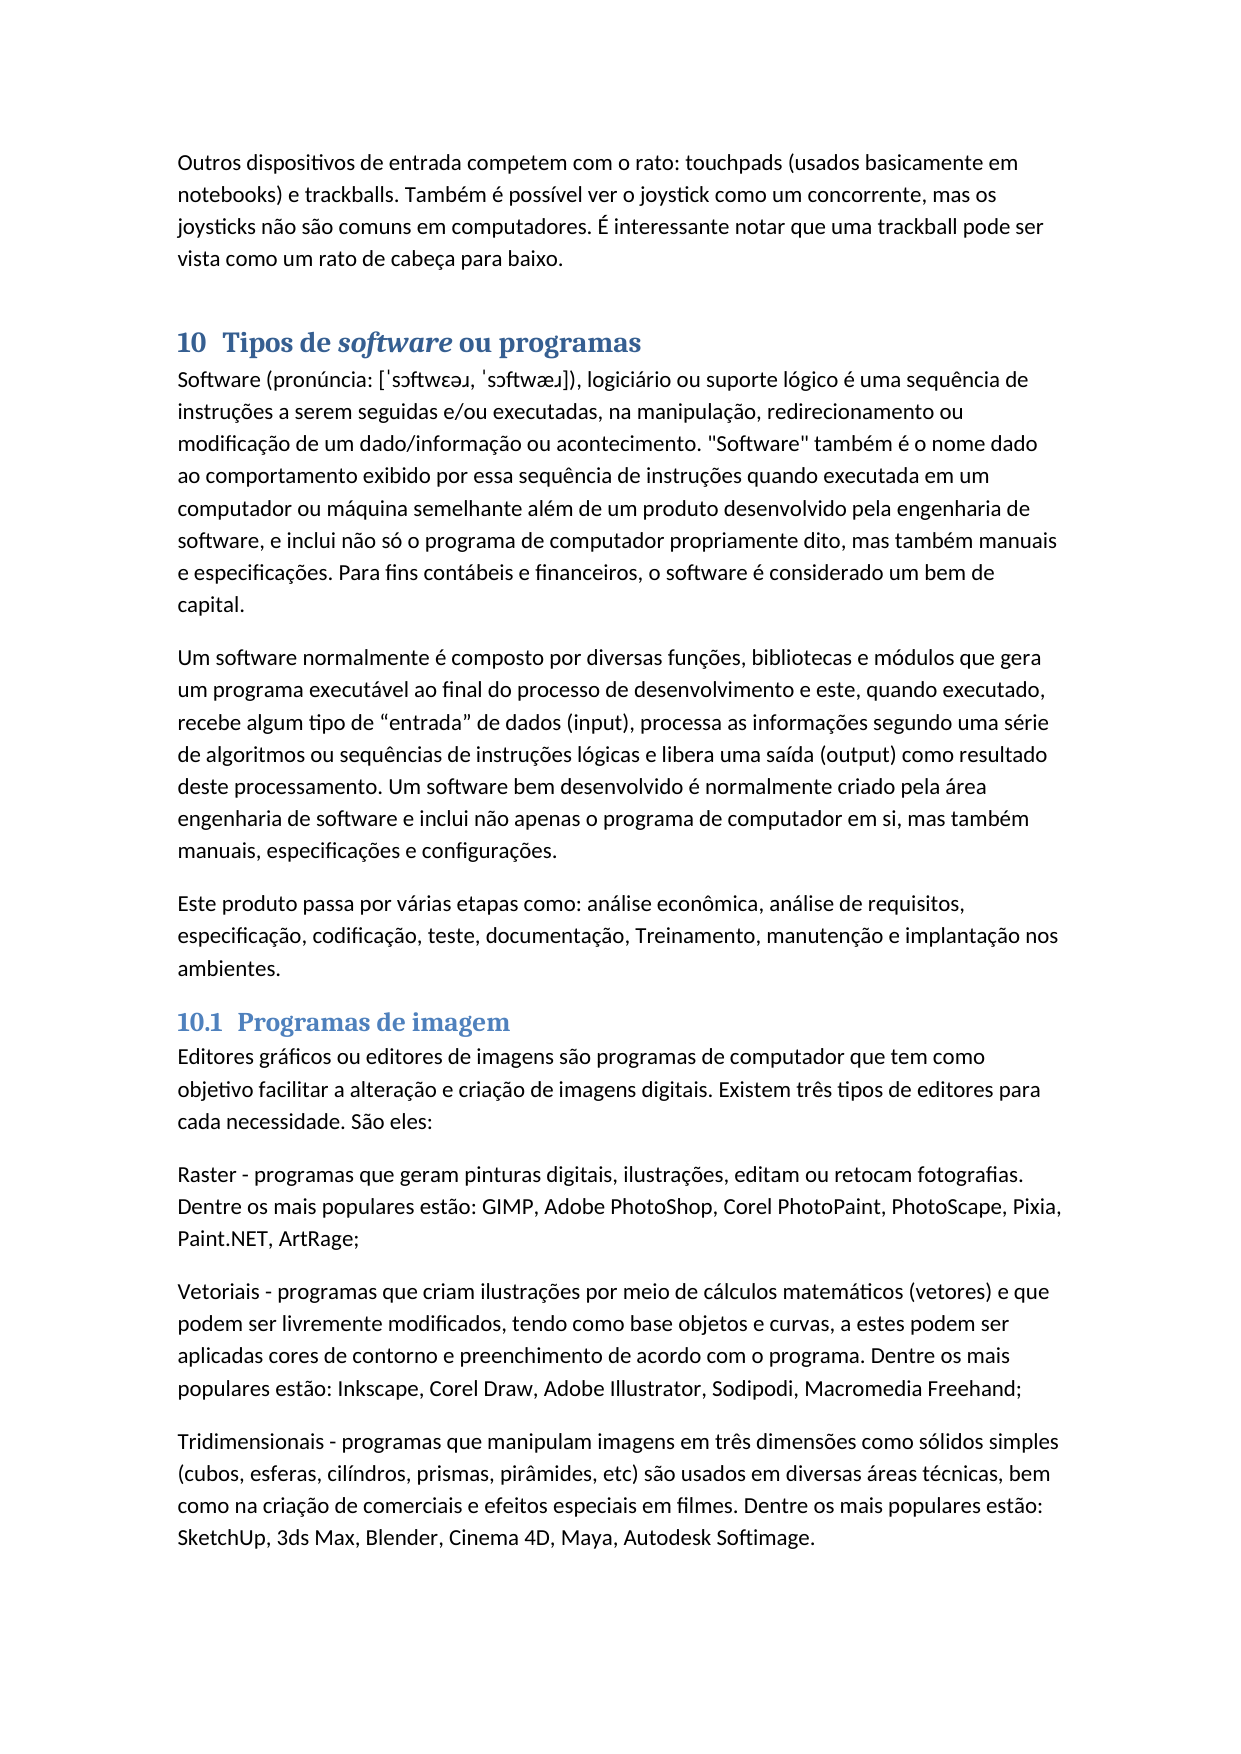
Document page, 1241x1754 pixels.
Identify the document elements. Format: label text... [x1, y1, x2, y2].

subtitle Tipos de software ou programas [177, 326, 1063, 360]
text Tridimensionais - programas que manipulam imagens em três dimensões como sólidos simples (cubos, esferas, cilíndros, prismas, pirâmides, etc) são usados em diversas áreas técnicas, bem como na criação de comerciais e efeitos especiais em filmes. Dentre os mais populares estão: SketchUp, 3ds Max, Blender, Cinema 4D, Maya, Autodesk Softimage. [177, 1427, 1063, 1551]
text Um software normalmente é composto por diversas funções, bibliotecas e módulos que gera um programa executável ao final do processo de desenvolvimento e este, quando executado, recebe algum tipo de “entrada” de dados (input), processa as informações segundo uma série de algoritmos ou sequências de instruções lógicas e libera uma saída (output) como resultado deste processamento. Um software bem desenvolvido é normalmente criado pela área engenharia de software e inclui não apenas o programa de computador em si, mas também manuais, especificações e configurações. [177, 643, 1063, 864]
text Vetoriais - programas que criam ilustrações por meio de cálculos matemáticos (vetores) e que podem ser livremente modificados, tendo como base objetos e curvas, a estes podem ser aplicadas cores de contorno e preenchimento de acordo com o programa. Dentre os mais populares estão: Inkscape, Corel Draw, Adobe Illustrator, Sodipodi, Macromedia Freehand; [177, 1277, 1063, 1402]
text Software (pronúncia: [ˈsɔftwɛəɹ, ˈsɔftwæɹ]), logiciário ou suporte lógico é uma sequência de instruções a serem seguidas e/ou executadas, na manipulação, redirecionamento ou modificação de um dado/informação ou acontecimento. "Software" também é o nome dado ao comportamento exibido por essa sequência de instruções quando executada em um computador ou máquina semelhante além de um produto desenvolvido pela engenharia de software, e inclui não só o programa de computador propriamente dito, mas também manuais e especificações. Para fins contábeis e financeiros, o software é considerado um bem de capital. [177, 365, 1063, 618]
text Raster - programas que geram pinturas digitais, ilustrações, editam ou retocam fotografias. Dentre os mais populares estão: GIMP, Adobe PhotoShop, Corel PhotoPaint, PhotoScape, Pixia, Paint.NET, ArtRage; [177, 1160, 1063, 1252]
subtitle Programas de imagem [177, 1007, 1063, 1038]
text Este produto passa por várias etapas como: análise econômica, análise de requisitos, especificação, codificação, teste, documentação, Treinamento, manutenção e implantação nos ambientes. [177, 889, 1063, 982]
text Editores gráficos ou editores de imagens são programas de computador que tem como objetivo facilitar a alteração e criação de imagens digitais. Existem três tipos de editores para cada necessidade. São eles: [177, 1042, 1063, 1135]
text Outros dispositivos de entrada competem com o rato: touchpads (usados basicamente em notebooks) e trackballs. Também é possível ver o joystick como um concorrente, mas os joysticks não são comuns em computadores. É interessante notar que uma trackball pode ser vista como um rato de cabeça para baixo. [177, 148, 1063, 272]
